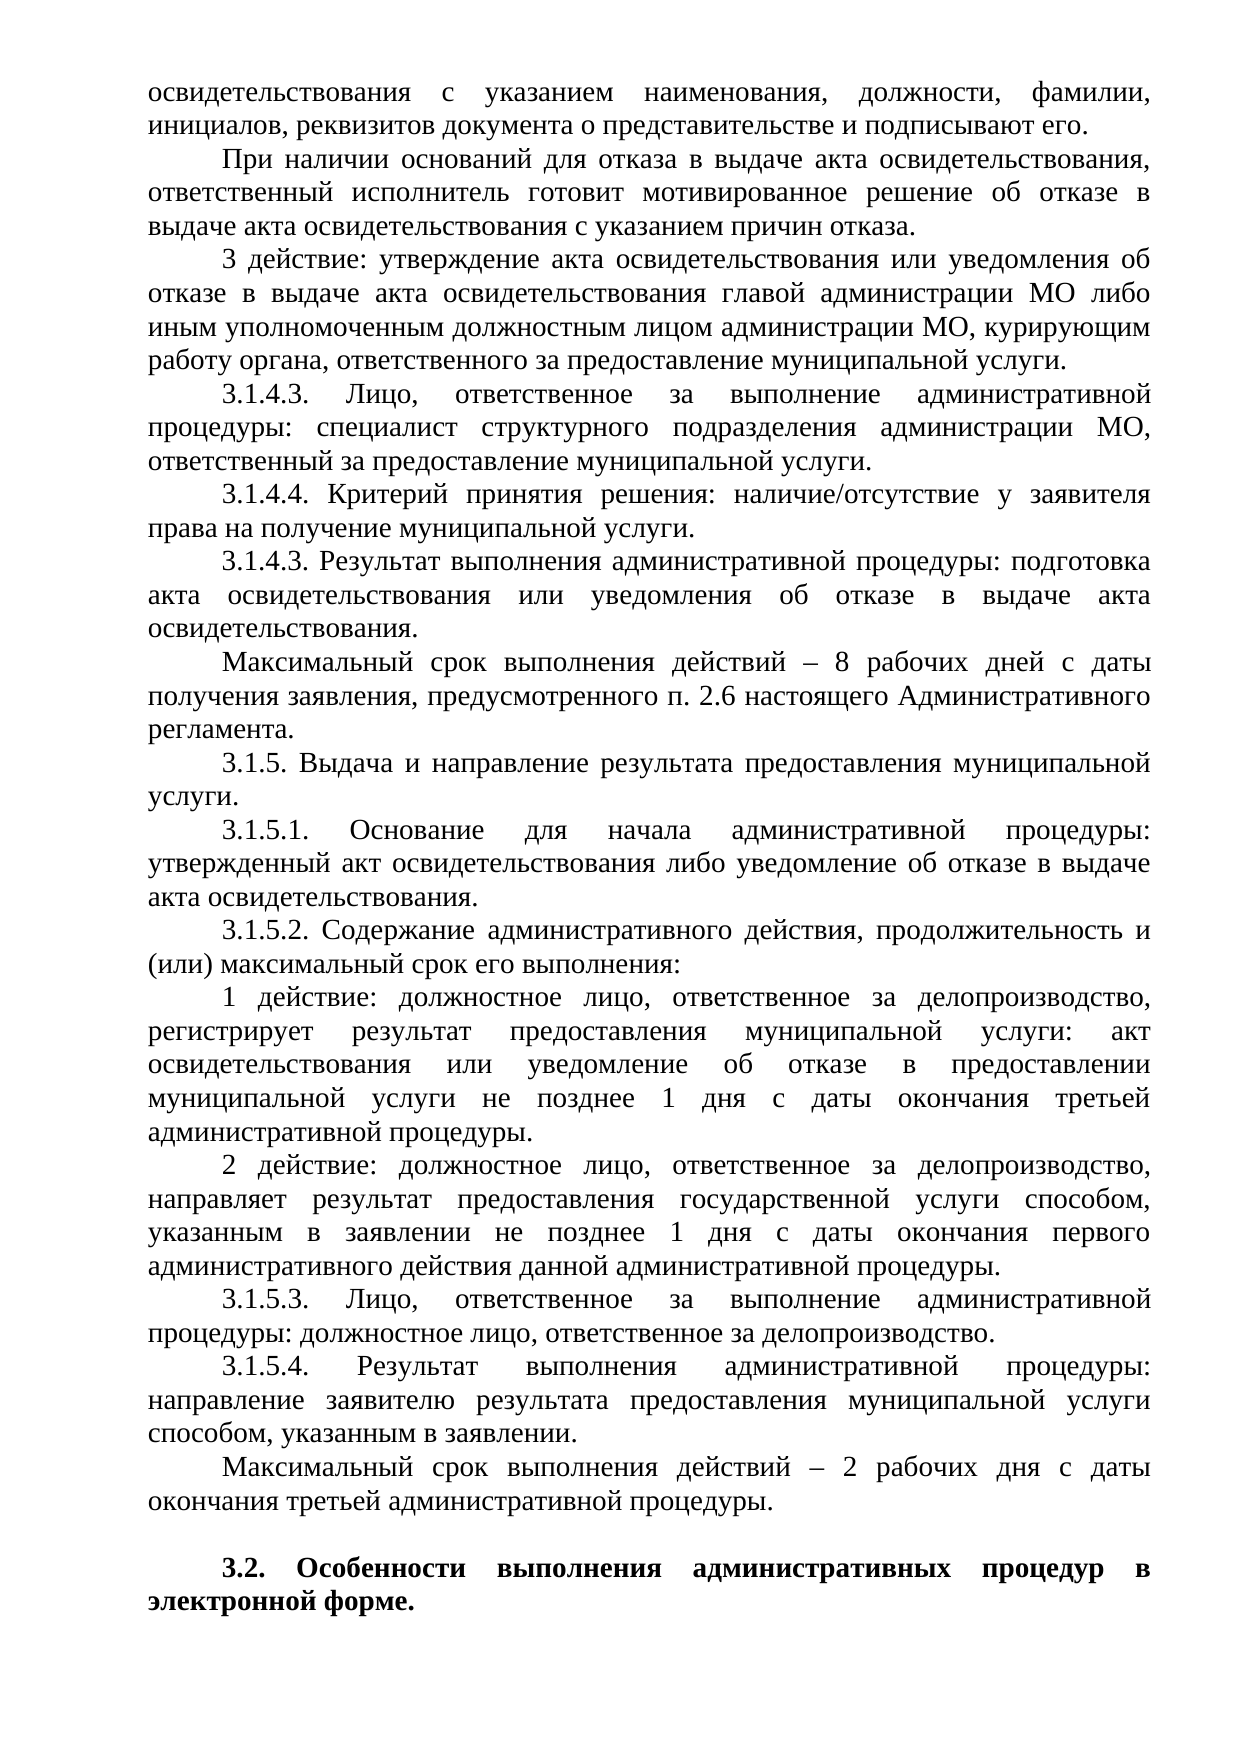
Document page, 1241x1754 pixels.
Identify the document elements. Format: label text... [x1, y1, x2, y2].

text 3.1.4.3. Результат выполнения административной процедуры: подготовка акта освидетельствования или уведомления об отказе в выдаче акта освидетельствования. [148, 543, 1152, 644]
text 2 действие: должностное лицо, ответственное за делопроизводство, направляет результат предоставления государственной услуги способом, указанным в заявлении не позднее 1 дня с даты окончания первого административного действия данной административной процедуры. [148, 1147, 1152, 1281]
text При наличии оснований для отказа в выдаче акта освидетельствования, ответственный исполнитель готовит мотивированное решение об отказе в выдаче акта освидетельствования с указанием причин отказа. [148, 141, 1152, 242]
text 3 действие: утверждение акта освидетельствования или уведомления об отказе в выдаче акта освидетельствования главой администрации МО либо иным уполномоченным должностным лицом администрации МО, курирующим работу органа, ответственного за предоставление муниципальной услуги. [148, 242, 1152, 376]
text Максимальный срок выполнения действий – 8 рабочих дней с даты получения заявления, предусмотренного п. 2.6 настоящего Административного регламента. [148, 644, 1152, 745]
text 3.1.4.3. Лицо, ответственное за выполнение административной процедуры: специалист структурного подразделения администрации МО, ответственный за предоставление муниципальной услуги. [148, 376, 1152, 476]
text 3.1.5. Выдача и направление результата предоставления муниципальной услуги. [148, 745, 1152, 812]
text Максимальный срок выполнения действий – 2 рабочих дня с даты окончания третьей административной процедуры. [148, 1449, 1152, 1516]
text 3.1.5.3. Лицо, ответственное за выполнение административной процедуры: должностное лицо, ответственное за делопроизводство. [148, 1281, 1152, 1348]
text 3.1.5.1. Основание для начала административной процедуры: утвержденный акт освидетельствования либо уведомление об отказе в выдаче акта освидетельствования. [148, 812, 1152, 912]
text 3.1.4.4. Критерий принятия решения: наличие/отсутствие у заявителя права на получение муниципальной услуги. [148, 476, 1152, 543]
text 3.1.5.4. Результат выполнения административной процедуры: направление заявителю результата предоставления муниципальной услуги способом, указанным в заявлении. [148, 1348, 1152, 1449]
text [148, 74, 1152, 141]
text 1 действие: должностное лицо, ответственное за делопроизводство, регистрирует результат предоставления муниципальной услуги: акт освидетельствования или уведомление об отказе в предоставлении муниципальной услуги не позднее 1 дня с даты окончания третьей административной процедуры. [148, 979, 1152, 1147]
text 3.1.5.2. Содержание административного действия, продолжительность и (или) максимальный срок его выполнения: [148, 912, 1152, 979]
text 3.2. Особенности выполнения административных процедур в электронной форме. [148, 1550, 1152, 1617]
